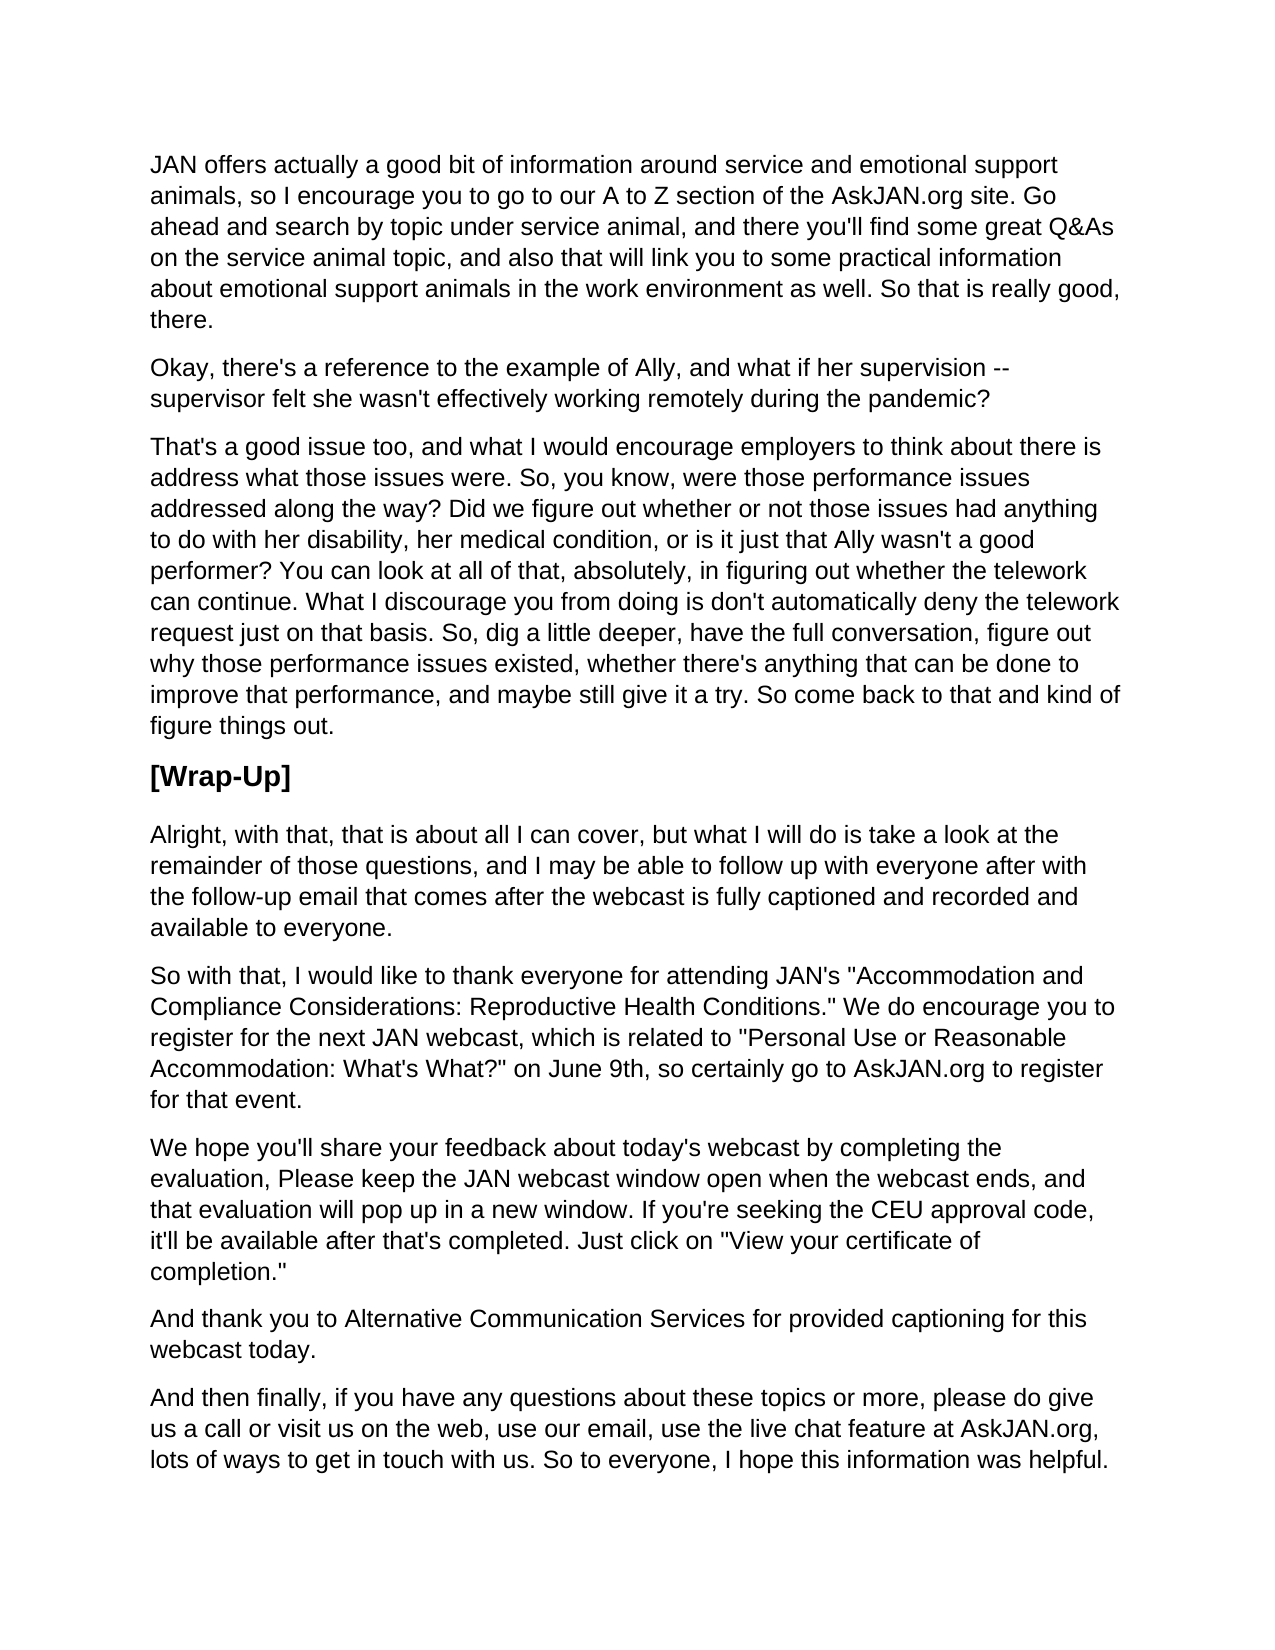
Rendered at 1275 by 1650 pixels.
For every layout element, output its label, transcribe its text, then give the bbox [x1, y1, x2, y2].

text Okay, there's a reference to the example of Ally, and what if her supervision -- supervisor felt she wasn't effectively working remotely during the pandemic? [150, 353, 1125, 413]
text And thank you to Alternative Communication Services for provided captioning for this webcast today. [150, 1304, 1125, 1364]
text We hope you'll share your feedback about today's webcast by completing the evaluation, Please keep the JAN webcast window open when the webcast ends, and that evaluation will pop up in a new window. If you're seeking the CEU approval code, it'll be available after that's completed. Just click on "View your certificate of completion." [150, 1133, 1125, 1286]
subtitle [Wrap-Up] [150, 759, 1125, 792]
text That's a good issue too, and what I would encourage employers to think about there is address what those issues were. So, you know, were those performance issues addressed along the way? Did we figure out whether or not those issues had anything to do with her disability, her medical condition, or is it just that Ally wasn't a good performer? You can look at all of that, absolutely, in figuring out whether the telework can continue. What I discourage you from doing is don't automatically deny the telework request just on that basis. So, dig a little deeper, have the full conversation, figure out why those performance issues existed, whether there's anything that can be done to improve that performance, and maybe still give it a try. So come back to that and kind of figure things out. [150, 432, 1125, 740]
text Alright, with that, that is about all I can cover, but what I will do is take a look at the remainder of those questions, and I may be able to follow up with everyone after with the follow-up email that comes after the webcast is fully captioned and recorded and available to everyone. [150, 820, 1125, 942]
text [150, 1383, 1125, 1474]
text JAN offers actually a good bit of information around service and emotional support animals, so I encourage you to go to our A to Z section of the AskJAN.org site. Go ahead and search by topic under service animal, and there you'll find some great Q&As on the service animal topic, and also that will link you to some practical information about emotional support animals in the work environment as well. So that is really good, there. [150, 150, 1125, 334]
text So with that, I would like to thank everyone for attending JAN's "Accommodation and Compliance Considerations: Reproductive Health Conditions." We do encourage you to register for the next JAN webcast, which is related to "Personal Use or Reasonable Accommodation: What's What?" on June 9th, so certainly go to AskJAN.org to register for that event. [150, 961, 1125, 1114]
